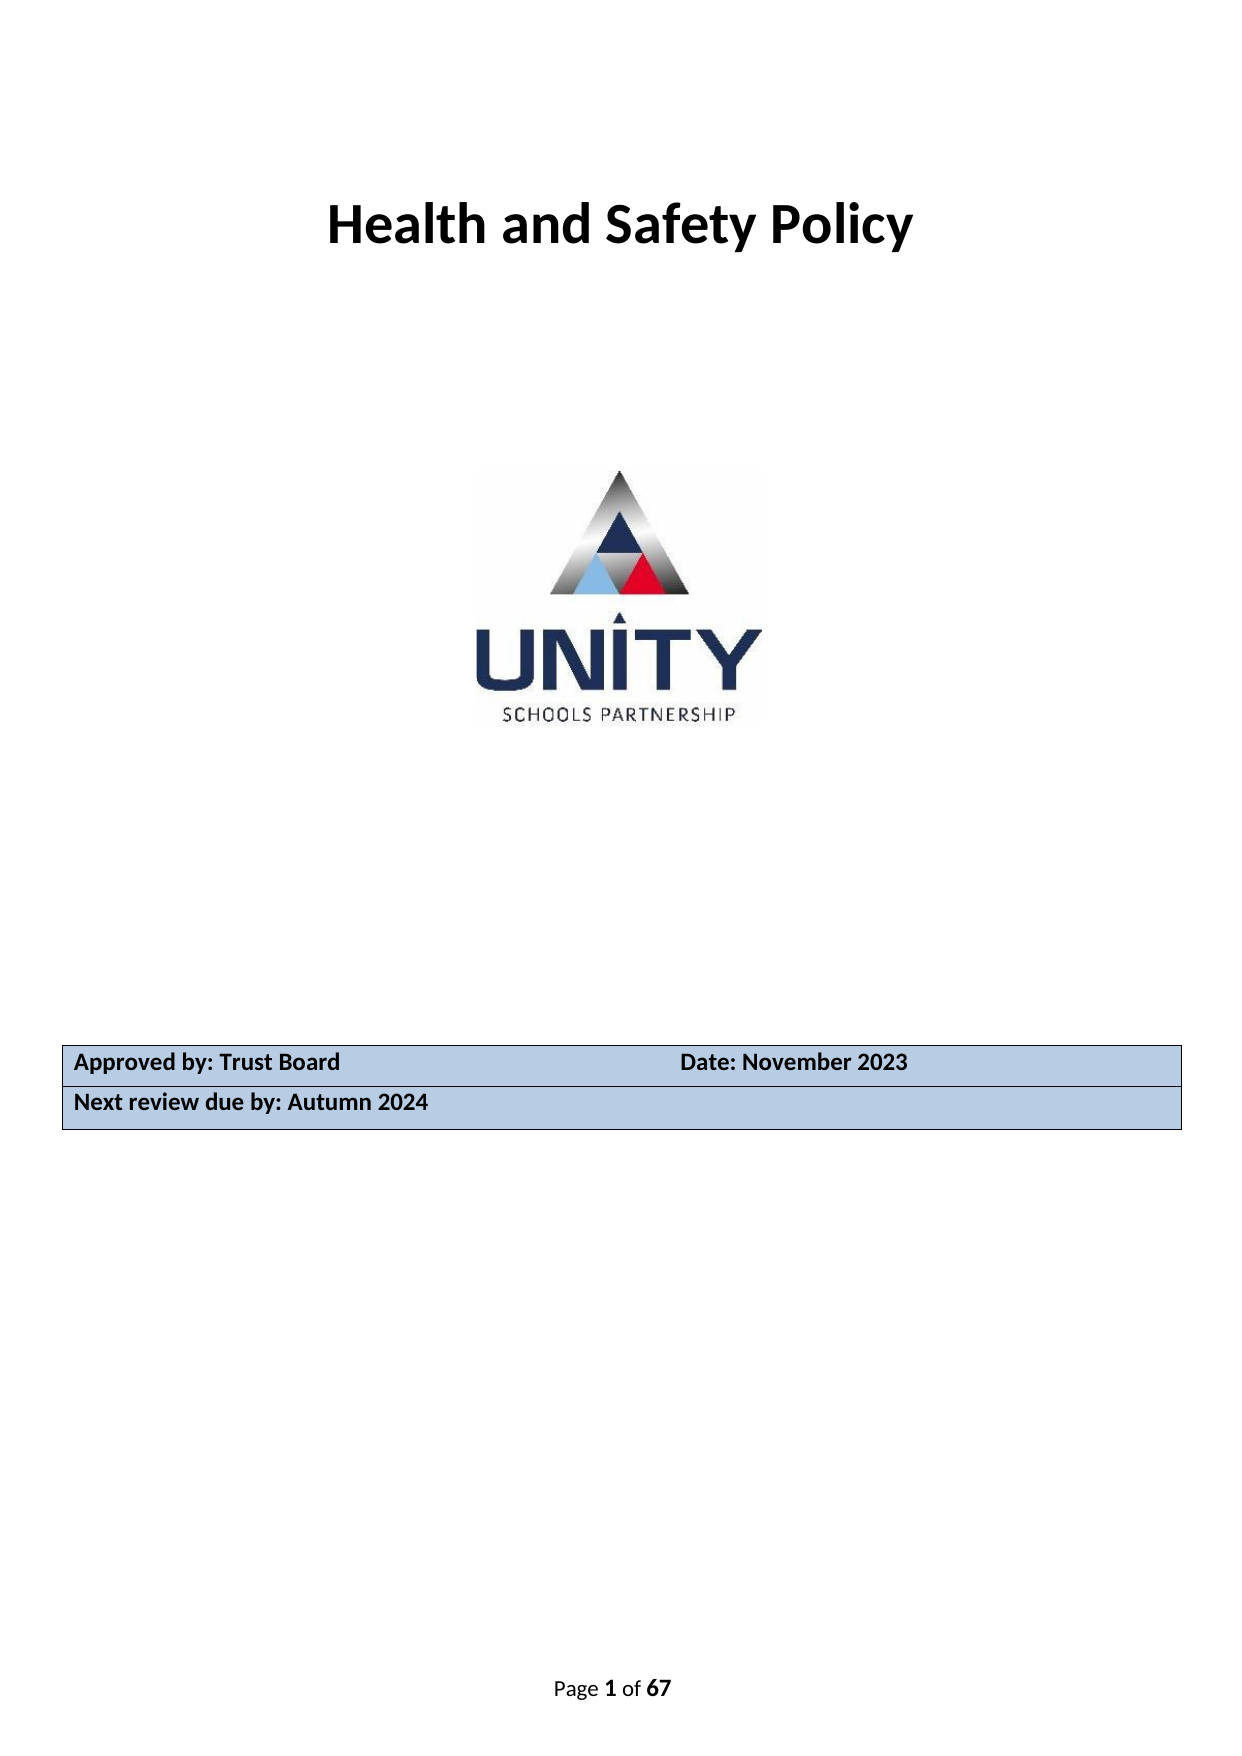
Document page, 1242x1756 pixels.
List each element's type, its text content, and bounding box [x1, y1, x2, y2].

table_header Approved by: Trust Board Date: November 2023 [63, 1046, 1181, 1086]
picture [476, 470, 763, 726]
title Health and Safety Policy [48, 187, 1194, 257]
table_cell Next review due by: Autumn 2024 [63, 1087, 1181, 1129]
